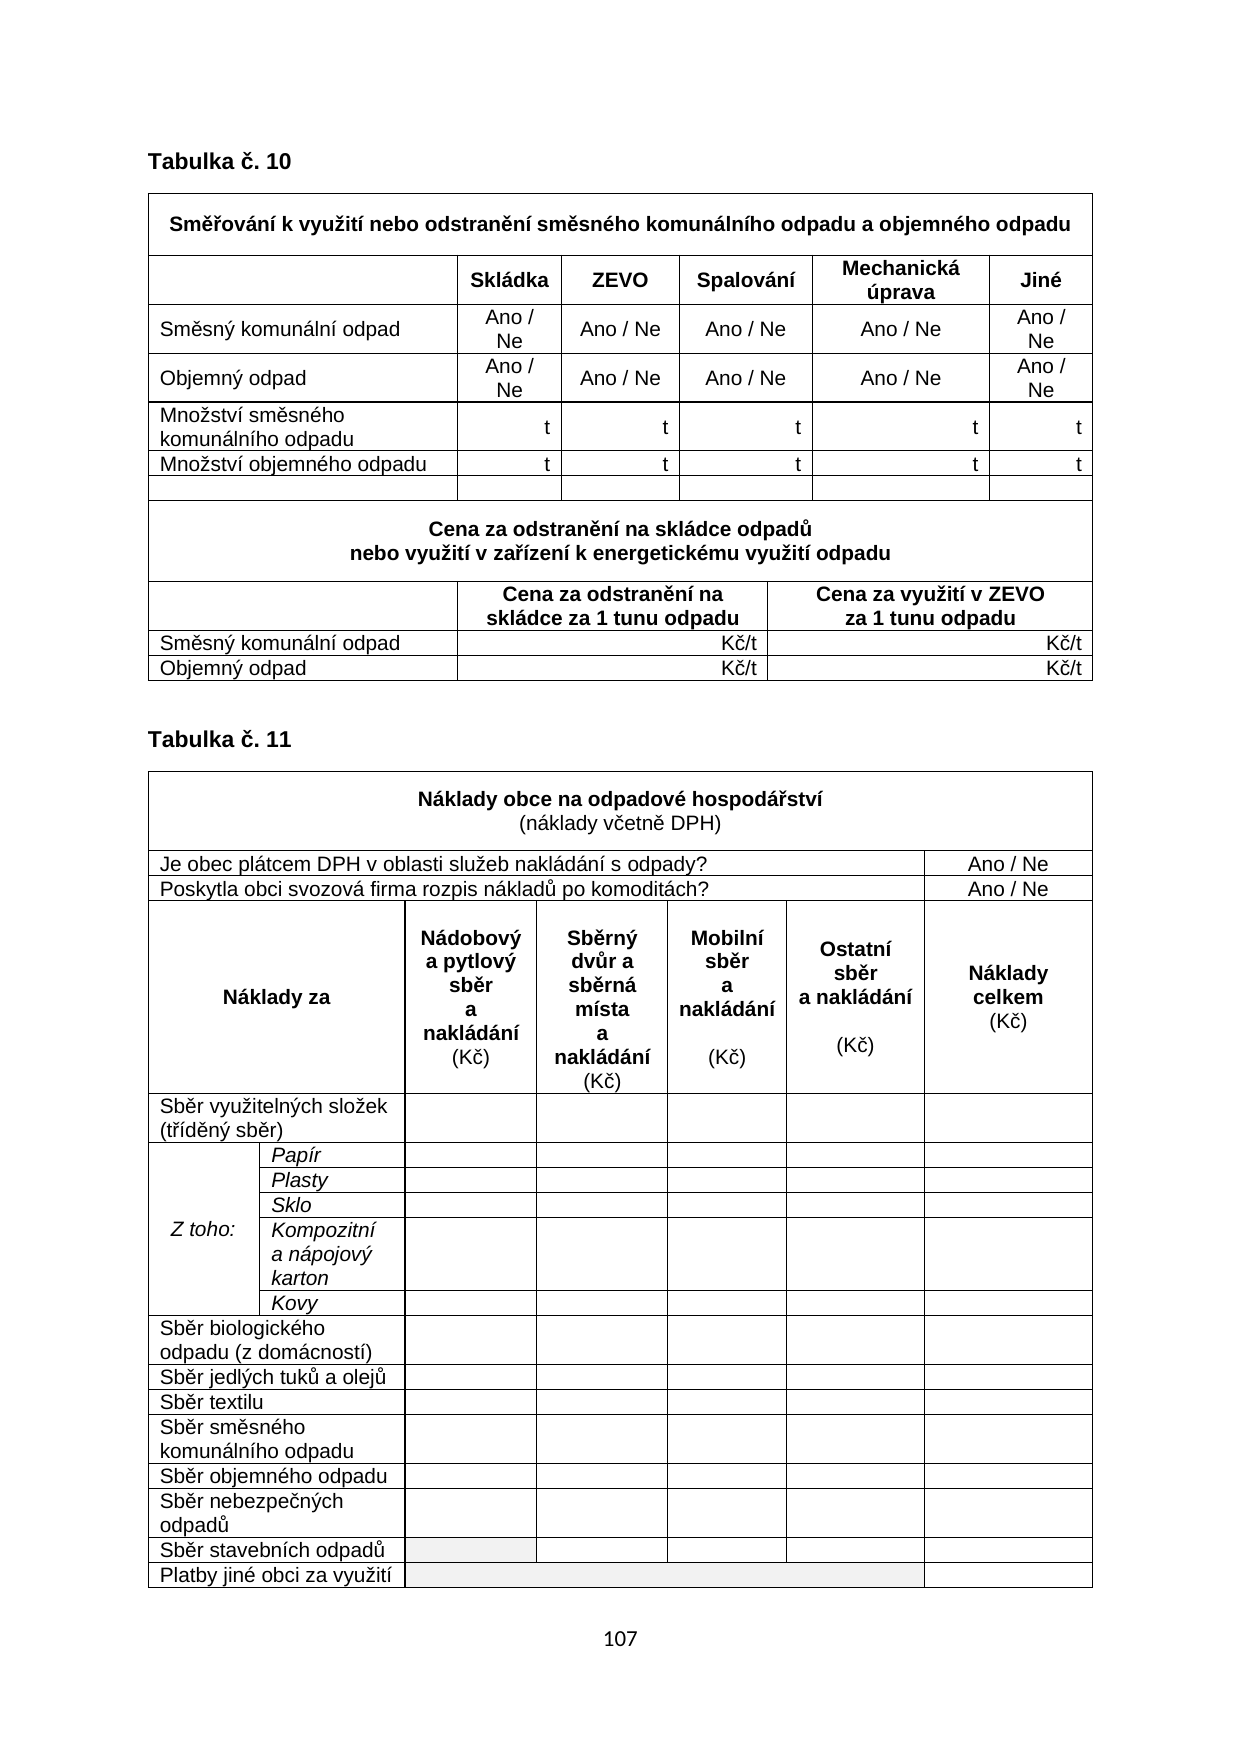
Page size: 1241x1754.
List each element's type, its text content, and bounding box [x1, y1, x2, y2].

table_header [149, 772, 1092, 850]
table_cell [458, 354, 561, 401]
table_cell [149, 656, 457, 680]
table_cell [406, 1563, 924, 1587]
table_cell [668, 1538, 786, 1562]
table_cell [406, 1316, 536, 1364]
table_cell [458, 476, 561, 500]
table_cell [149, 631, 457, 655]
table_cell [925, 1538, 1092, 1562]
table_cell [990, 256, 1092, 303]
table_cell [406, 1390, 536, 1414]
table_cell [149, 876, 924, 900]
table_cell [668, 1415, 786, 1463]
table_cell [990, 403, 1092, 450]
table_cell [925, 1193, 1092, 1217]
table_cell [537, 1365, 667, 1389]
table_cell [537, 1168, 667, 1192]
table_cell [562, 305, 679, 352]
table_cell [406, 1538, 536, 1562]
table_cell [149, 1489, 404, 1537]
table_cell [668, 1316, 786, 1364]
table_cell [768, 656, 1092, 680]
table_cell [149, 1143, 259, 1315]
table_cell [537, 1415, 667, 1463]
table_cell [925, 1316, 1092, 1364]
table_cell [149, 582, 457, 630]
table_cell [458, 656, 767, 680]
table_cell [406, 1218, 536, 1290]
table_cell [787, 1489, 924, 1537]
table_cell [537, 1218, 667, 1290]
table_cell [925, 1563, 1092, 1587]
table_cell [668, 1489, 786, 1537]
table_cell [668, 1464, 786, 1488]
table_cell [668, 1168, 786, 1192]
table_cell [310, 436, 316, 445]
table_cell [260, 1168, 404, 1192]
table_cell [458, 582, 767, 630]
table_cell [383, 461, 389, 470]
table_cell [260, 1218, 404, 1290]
text Tabulka č. 11 [148, 726, 1092, 752]
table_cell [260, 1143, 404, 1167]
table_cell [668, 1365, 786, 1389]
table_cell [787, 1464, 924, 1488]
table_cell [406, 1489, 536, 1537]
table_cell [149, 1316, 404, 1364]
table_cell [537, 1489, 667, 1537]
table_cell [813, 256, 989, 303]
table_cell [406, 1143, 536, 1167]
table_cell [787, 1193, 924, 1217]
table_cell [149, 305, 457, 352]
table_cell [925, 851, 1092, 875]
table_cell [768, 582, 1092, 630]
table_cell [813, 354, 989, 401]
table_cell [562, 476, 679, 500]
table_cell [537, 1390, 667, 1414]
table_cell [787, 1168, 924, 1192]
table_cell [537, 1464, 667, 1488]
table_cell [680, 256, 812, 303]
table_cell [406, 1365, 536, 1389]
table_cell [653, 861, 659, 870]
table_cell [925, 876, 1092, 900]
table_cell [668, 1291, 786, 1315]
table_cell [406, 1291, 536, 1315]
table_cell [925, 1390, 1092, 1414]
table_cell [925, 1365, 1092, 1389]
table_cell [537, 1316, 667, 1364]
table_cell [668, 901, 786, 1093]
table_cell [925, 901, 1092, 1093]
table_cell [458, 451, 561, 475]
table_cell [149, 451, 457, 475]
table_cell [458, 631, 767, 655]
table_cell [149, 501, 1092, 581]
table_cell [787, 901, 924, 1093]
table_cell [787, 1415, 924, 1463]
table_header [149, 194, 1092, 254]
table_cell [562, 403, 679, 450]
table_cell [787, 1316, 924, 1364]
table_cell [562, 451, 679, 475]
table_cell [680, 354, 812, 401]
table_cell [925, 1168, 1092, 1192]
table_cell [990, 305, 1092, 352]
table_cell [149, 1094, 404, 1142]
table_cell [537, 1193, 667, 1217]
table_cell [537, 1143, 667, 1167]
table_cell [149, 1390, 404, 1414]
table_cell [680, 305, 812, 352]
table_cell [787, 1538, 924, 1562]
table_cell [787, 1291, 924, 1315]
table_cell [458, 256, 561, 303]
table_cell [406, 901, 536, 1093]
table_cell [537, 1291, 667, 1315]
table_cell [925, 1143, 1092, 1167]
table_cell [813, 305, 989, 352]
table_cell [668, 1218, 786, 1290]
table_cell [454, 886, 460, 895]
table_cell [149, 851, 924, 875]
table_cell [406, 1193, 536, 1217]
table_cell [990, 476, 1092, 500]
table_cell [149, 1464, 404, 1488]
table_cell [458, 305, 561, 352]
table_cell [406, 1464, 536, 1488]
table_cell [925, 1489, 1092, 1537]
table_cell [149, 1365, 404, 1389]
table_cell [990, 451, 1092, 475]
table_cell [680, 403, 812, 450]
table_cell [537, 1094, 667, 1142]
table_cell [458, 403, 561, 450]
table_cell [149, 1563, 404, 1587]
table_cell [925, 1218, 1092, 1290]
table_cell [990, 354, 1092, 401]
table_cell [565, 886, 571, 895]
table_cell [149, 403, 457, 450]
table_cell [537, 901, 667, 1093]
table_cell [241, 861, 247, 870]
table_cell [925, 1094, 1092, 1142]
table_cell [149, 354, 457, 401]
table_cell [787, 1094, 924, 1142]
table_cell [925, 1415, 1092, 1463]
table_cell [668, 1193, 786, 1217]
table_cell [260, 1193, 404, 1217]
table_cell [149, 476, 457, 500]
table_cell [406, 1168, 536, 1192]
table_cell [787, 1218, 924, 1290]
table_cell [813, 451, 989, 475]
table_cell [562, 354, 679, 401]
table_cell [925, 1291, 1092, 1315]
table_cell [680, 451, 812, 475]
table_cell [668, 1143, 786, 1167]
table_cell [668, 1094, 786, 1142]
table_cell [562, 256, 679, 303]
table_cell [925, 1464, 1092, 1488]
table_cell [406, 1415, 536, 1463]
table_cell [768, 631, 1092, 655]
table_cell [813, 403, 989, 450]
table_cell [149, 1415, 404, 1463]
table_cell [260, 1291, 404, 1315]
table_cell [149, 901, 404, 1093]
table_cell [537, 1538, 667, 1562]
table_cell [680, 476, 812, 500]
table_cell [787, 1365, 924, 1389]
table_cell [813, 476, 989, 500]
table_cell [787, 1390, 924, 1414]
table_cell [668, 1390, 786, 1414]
text Tabulka č. 10 [148, 148, 1092, 174]
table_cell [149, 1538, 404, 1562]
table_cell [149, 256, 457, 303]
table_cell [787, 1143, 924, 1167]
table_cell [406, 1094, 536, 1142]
